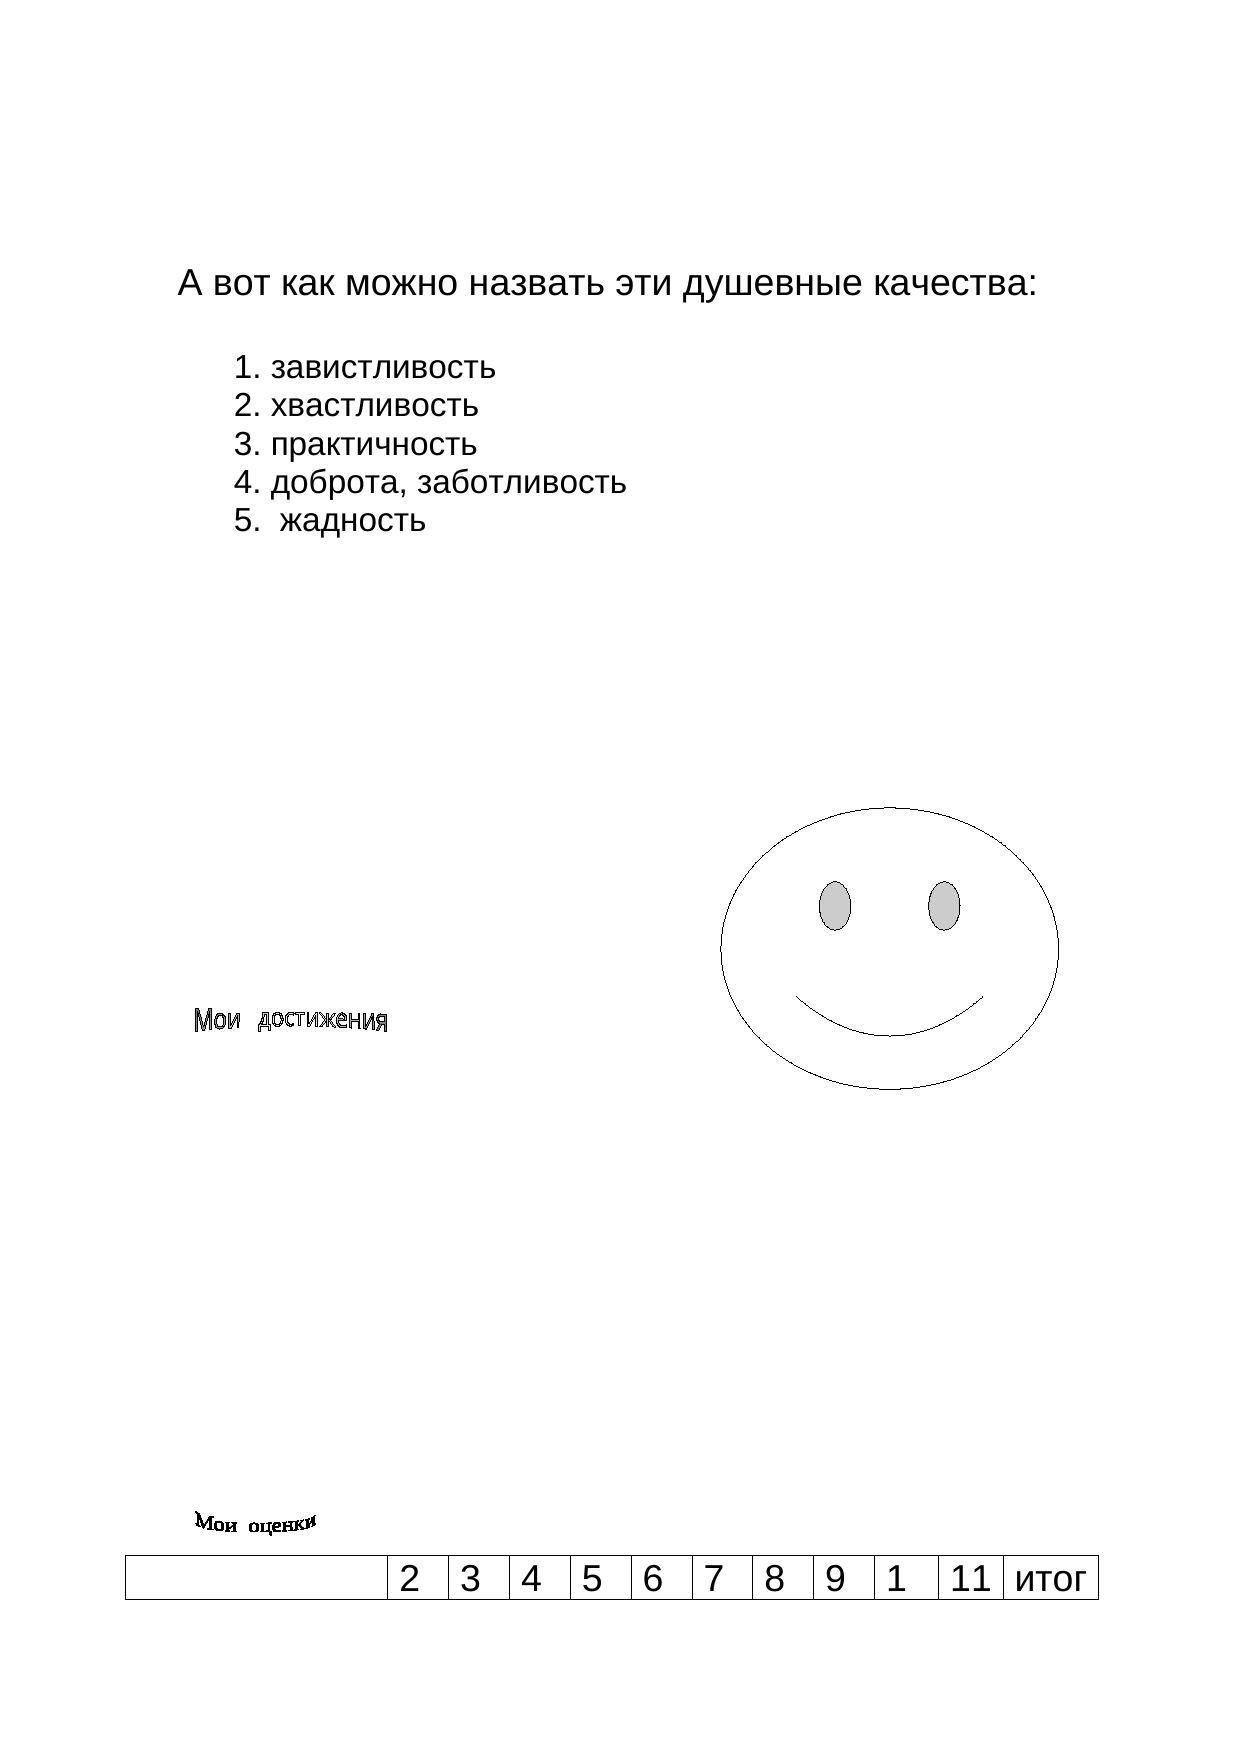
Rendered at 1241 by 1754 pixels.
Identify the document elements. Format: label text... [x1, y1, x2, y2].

table_header 7 кл [693, 1556, 752, 1599]
text 5. жадность [233, 500, 1152, 539]
text А вот как можно назвать эти душевные качества: [177, 260, 1152, 303]
text 2. хвастливость [233, 385, 1152, 423]
text 3. практичность [233, 423, 1152, 462]
table_header 10 кл [875, 1556, 938, 1599]
table_header 2 кл [388, 1556, 448, 1599]
table_header [126, 1556, 387, 1599]
table_header 5 кл [571, 1556, 631, 1599]
table_header 11 кл [939, 1556, 1003, 1599]
table_header 6 кл [632, 1556, 692, 1599]
table_header 3 кл [449, 1556, 509, 1599]
table_header итог [1004, 1556, 1098, 1599]
text 4. доброта, заботливость [233, 462, 1152, 500]
table_header 8 кл [753, 1556, 813, 1599]
table_header 9 кл [814, 1556, 874, 1599]
text 1. завистливость [233, 347, 1152, 385]
table_header 4 кл [510, 1556, 570, 1599]
